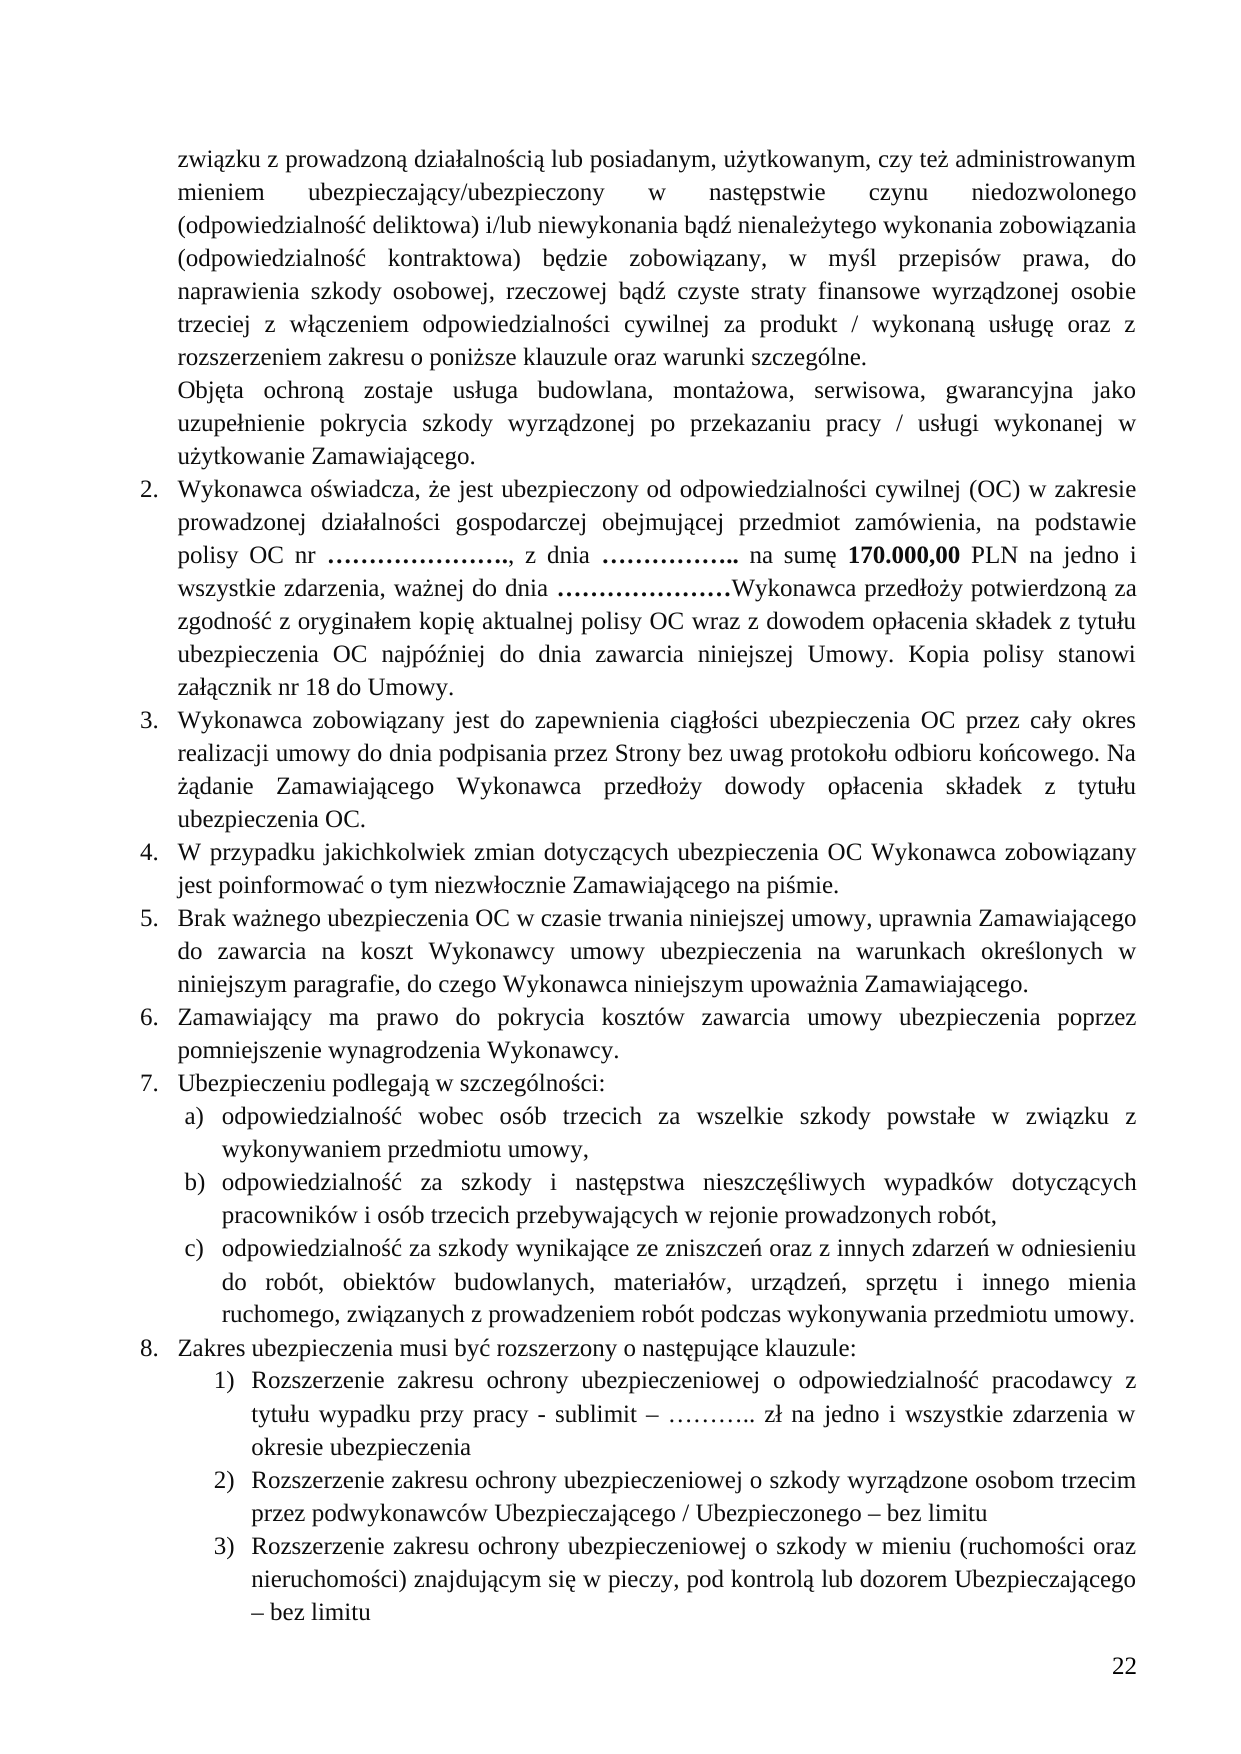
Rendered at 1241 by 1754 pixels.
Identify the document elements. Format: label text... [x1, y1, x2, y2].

list Wykonawca oświadcza, że jest ubezpieczony od odpowiedzialności cywilnej (OC) w zakresie prowadzonej działalności gospodarczej obejmującej przedmiot zamówienia, na podstawie polisy OC nr …………………., z dnia …………….. na sumę 170.000,00 PLN na jedno i wszystkie zdarzenia, ważnej do dnia …………………Wykonawca przedłoży potwierdzoną za zgodność z oryginałem kopię aktualnej polisy OC wraz z dowodem opłacenia składek z tytułu ubezpieczenia OC najpóźniej do dnia zawarcia niniejszej Umowy. Kopia polisy stanowi załącznik nr 18 do Umowy. [140, 474, 1137, 701]
list odpowiedzialność za szkody wynikające ze zniszczeń oraz z innych zdarzeń w odniesieniu do robót, obiektów budowlanych, materiałów, urządzeń, sprzętu i innego mienia ruchomego, związanych z prowadzeniem robót podczas wykonywania przedmiotu umowy. [184, 1233, 1137, 1328]
list odpowiedzialność wobec osób trzecich za wszelkie szkody powstałe w związku z wykonywaniem przedmiotu umowy, [184, 1101, 1137, 1163]
list Brak ważnego ubezpieczenia OC w czasie trwania niniejszej umowy, uprawnia Zamawiającego do zawarcia na koszt Wykonawcy umowy ubezpieczenia na warunkach określonych w niniejszym paragrafie, do czego Wykonawca niniejszym upoważnia Zamawiającego. [140, 903, 1137, 998]
list odpowiedzialność za szkody i następstwa nieszczęśliwych wypadków dotyczących pracowników i osób trzecich przebywających w rejonie prowadzonych robót, [184, 1167, 1137, 1229]
list Rozszerzenie zakresu ochrony ubezpieczeniowej o szkody w mieniu (ruchomości oraz nieruchomości) znajdującym się w pieczy, pod kontrolą lub dozorem Ubezpieczającego – bez limitu [214, 1531, 1137, 1626]
list Ubezpieczeniu podlegają w szczególności: [140, 1068, 1137, 1097]
list Zakres ubezpieczenia musi być rozszerzony o następujące klauzule: [140, 1333, 1137, 1361]
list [140, 144, 1137, 371]
text Objęta ochroną zostaje usługa budowlana, montażowa, serwisowa, gwarancyjna jako uzupełnienie pokrycia szkody wyrządzonej po przekazaniu pracy / usługi wykonanej w użytkowanie Zamawiającego. [177, 375, 1137, 470]
list Rozszerzenie zakresu ochrony ubezpieczeniowej o szkody wyrządzone osobom trzecim przez podwykonawców Ubezpieczającego / Ubezpieczonego – bez limitu [214, 1465, 1137, 1526]
list Rozszerzenie zakresu ochrony ubezpieczeniowej o odpowiedzialność pracodawcy z tytułu wypadku przy pracy - sublimit – ……….. zł na jedno i wszystkie zdarzenia w okresie ubezpieczenia [214, 1366, 1137, 1460]
list Wykonawca zobowiązany jest do zapewnienia ciągłości ubezpieczenia OC przez cały okres realizacji umowy do dnia podpisania przez Strony bez uwag protokołu odbioru końcowego. Na żądanie Zamawiającego Wykonawca przedłoży dowody opłacenia składek z tytułu ubezpieczenia OC. [140, 705, 1137, 833]
list Zamawiający ma prawo do pokrycia kosztów zawarcia umowy ubezpieczenia poprzez pomniejszenie wynagrodzenia Wykonawcy. [140, 1002, 1137, 1064]
list W przypadku jakichkolwiek zmian dotyczących ubezpieczenia OC Wykonawca zobowiązany jest poinformować o tym niezwłocznie Zamawiającego na piśmie. [140, 837, 1137, 899]
